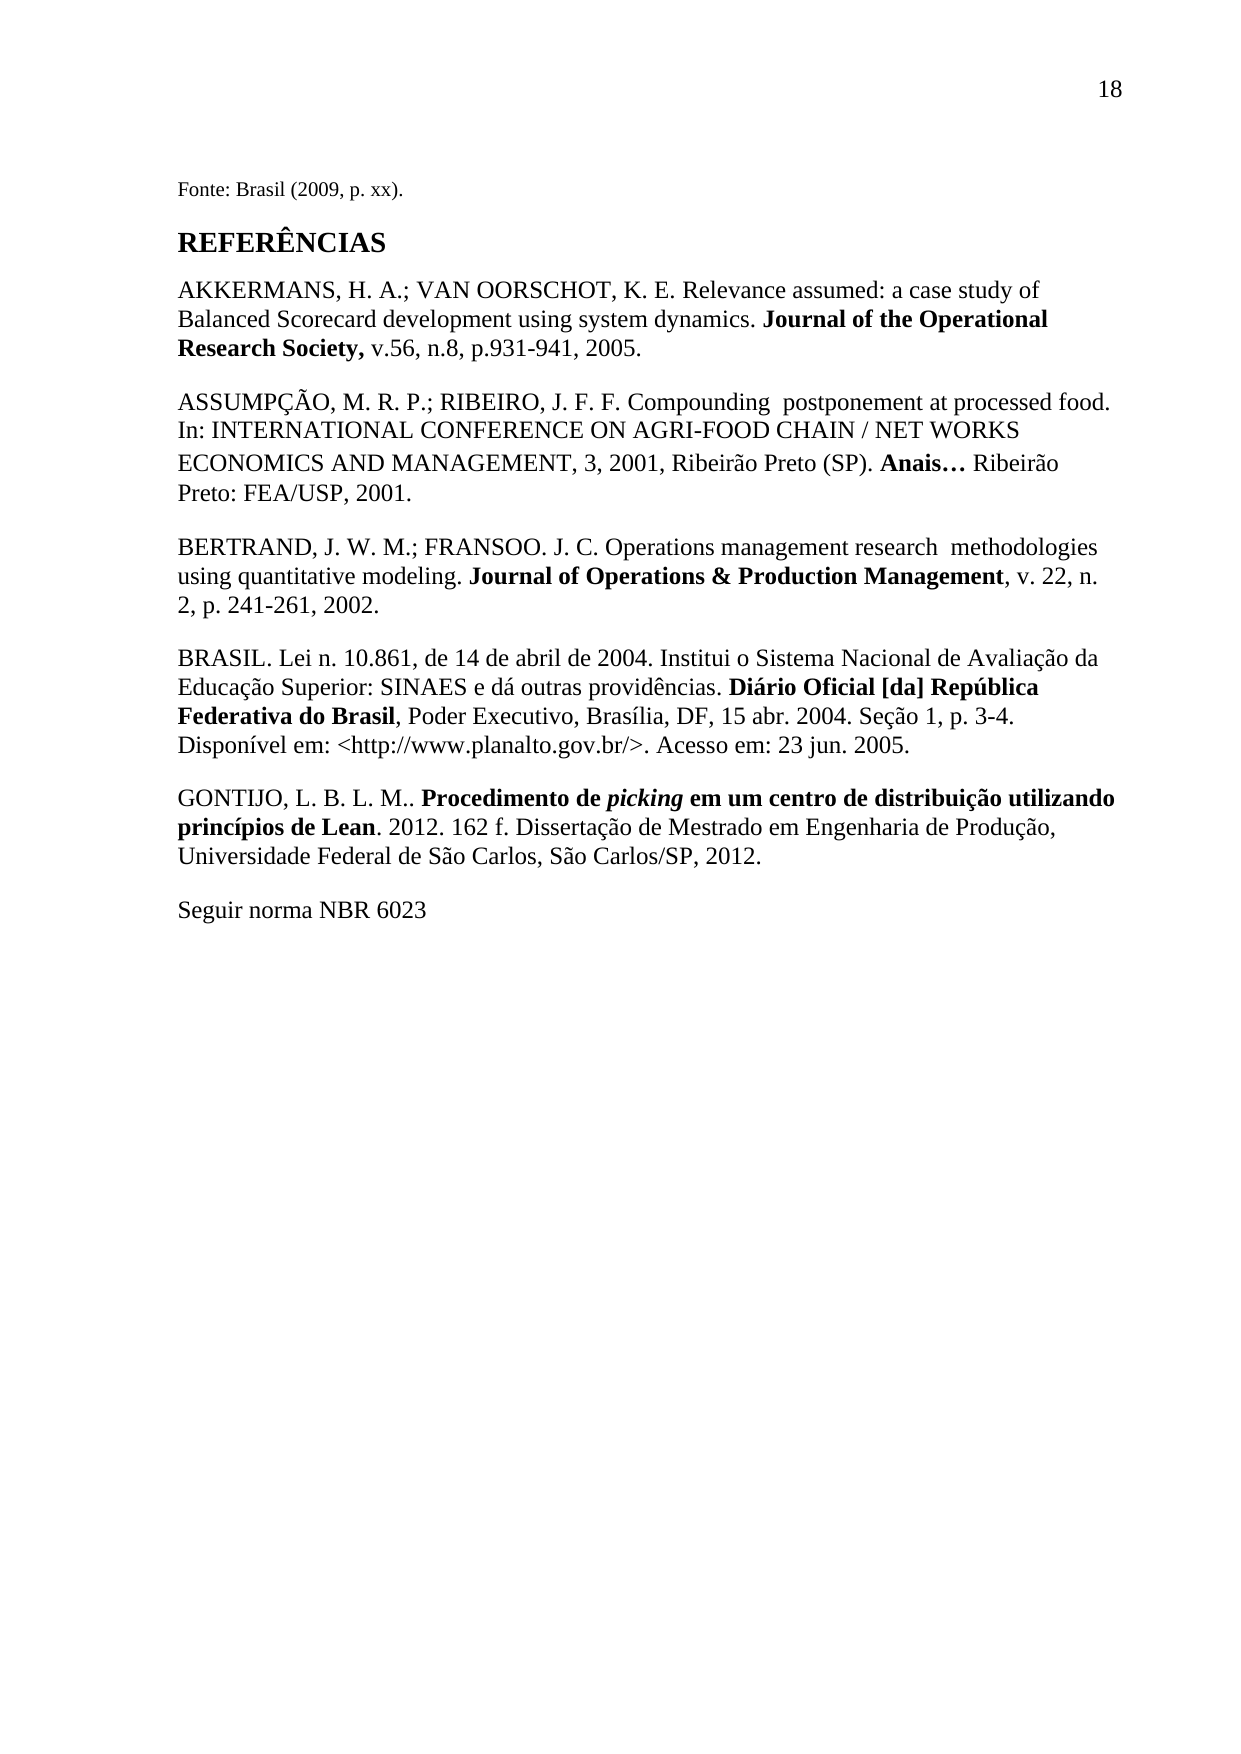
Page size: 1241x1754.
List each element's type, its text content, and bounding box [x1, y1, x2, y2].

text Bertrand, J. W. M.; Fransoo. J. C. Operations management research methodologies using quantitative modeling. Journal of Operations & Production Management, v. 22, n. 2, p. 241-261, 2002. [177, 532, 1122, 618]
text BRASIL. Lei n. 10.861, de 14 de abril de 2004. Institui o Sistema Nacional de Avaliação da Educação Superior: SINAES e dá outras providências. Diário Oficial [da] República Federativa do Brasil, Poder Executivo, Brasília, DF, 15 abr. 2004. Seção 1, p. 3-4. Disponível em: <http://www.planalto.gov.br/>. Acesso em: 23 jun. 2005. [177, 643, 1122, 758]
text Akkermans, H. A.; van Oorschot, K. E. Relevance assumed: a case study of Balanced Scorecard development using system dynamics. Journal of the Operational Research Society, v.56, n.8, p.931-941, 2005. [177, 276, 1122, 362]
text Seguir norma NBR 6023 [177, 895, 1122, 923]
text ASSUMPÇÃO, M. R. P.; RIBEIRO, J. F. F. Compounding postponement at processed food. In: INTERNATIONAL CONFERENCE ON AGRI-FOOD CHAIN / NET WORKS ECONOMICS AND MANAGEMENT, 3, 2001, Ribeirão Preto (SP). Anais… Ribeirão Preto: FEA/USP, 2001. [177, 387, 1122, 507]
text Fonte: Brasil (2009, p. xx). [177, 177, 1122, 201]
text GONTIJO, L. B. L. M.. Procedimento de picking em um centro de distribuição utilizando princípios de Lean. 2012. 162 f. Dissertação de Mestrado em Engenharia de Produção, Universidade Federal de São Carlos, São Carlos/SP, 2012. [177, 783, 1122, 870]
subtitle Referências [177, 225, 1122, 259]
